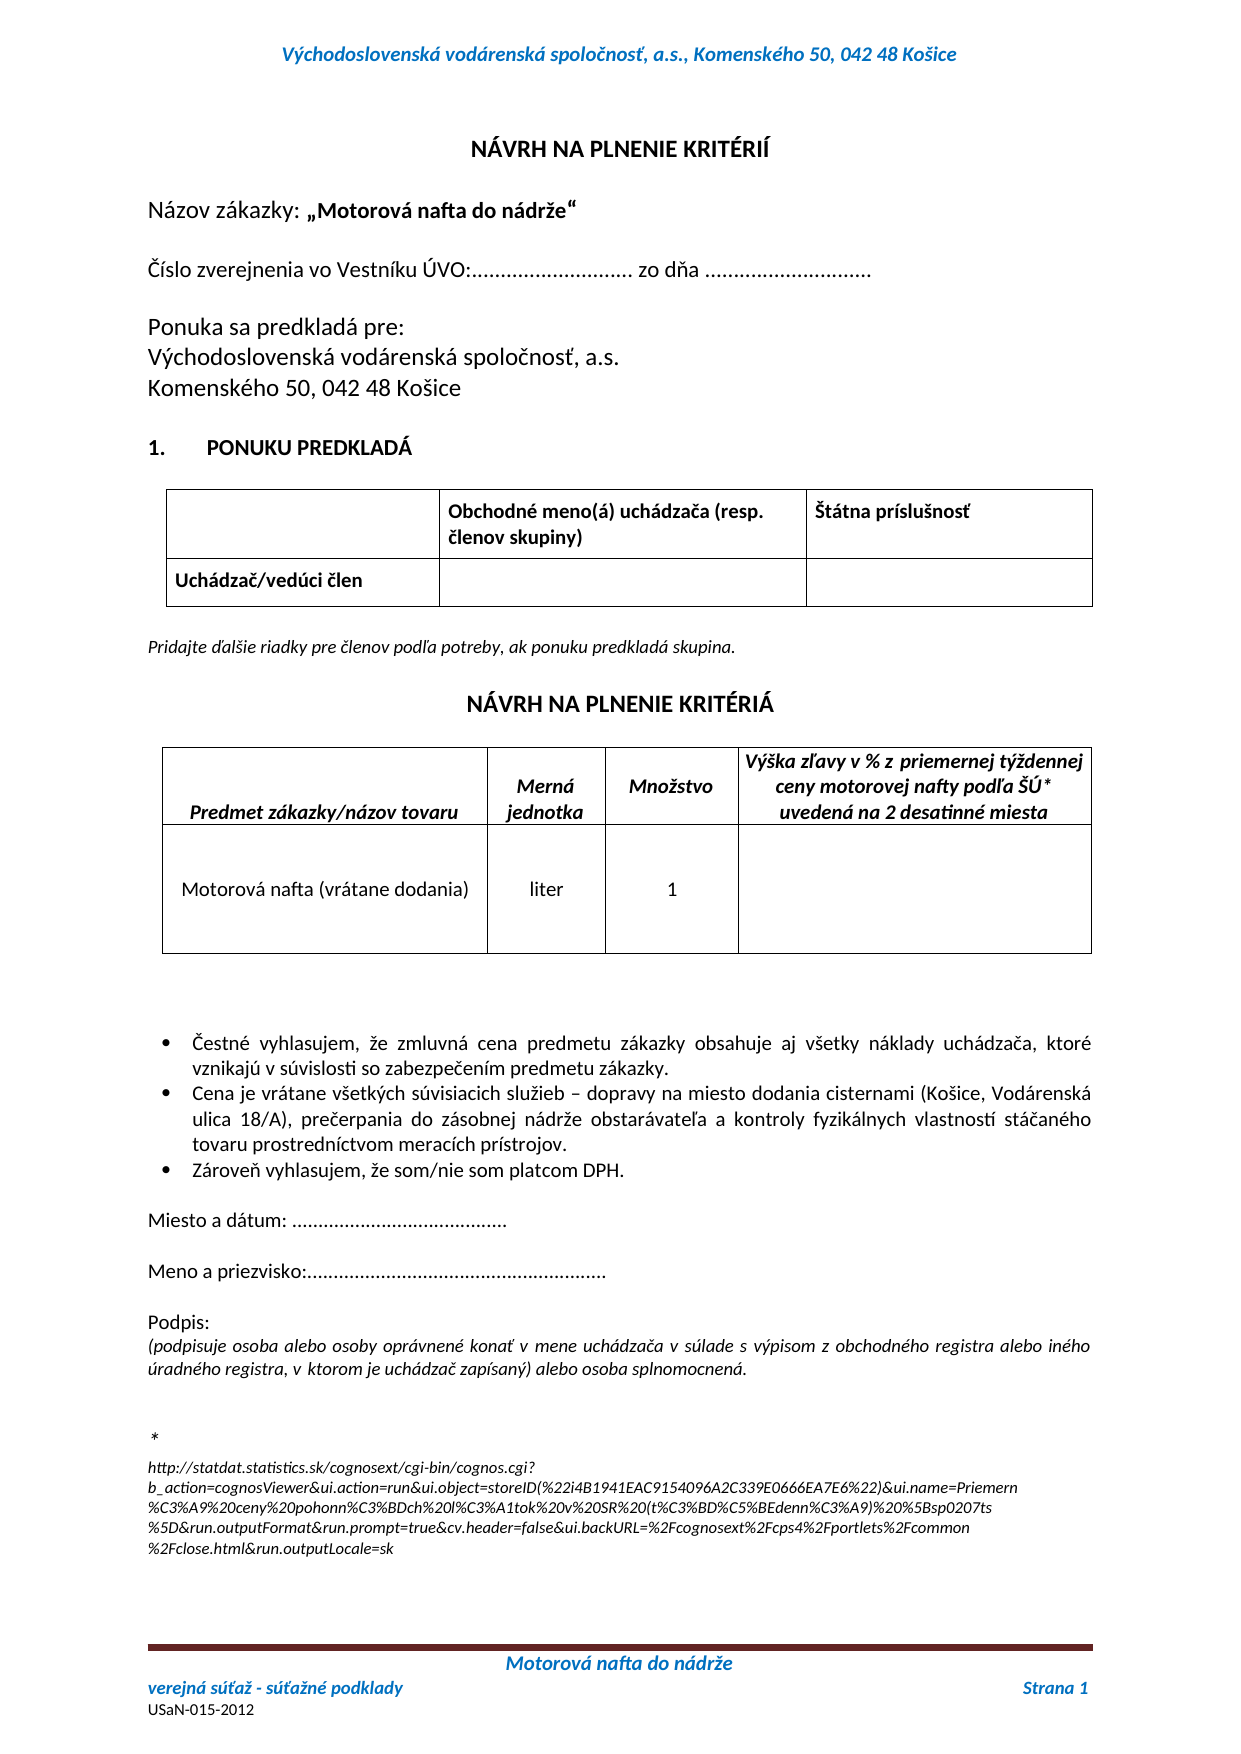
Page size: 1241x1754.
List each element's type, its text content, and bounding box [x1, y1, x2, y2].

table_header Štátna príslušnosť [807, 490, 1092, 558]
list Cena je vrátane všetkých súvisiacich služieb – dopravy na miesto dodania cisternami (Košice, Vodárenská ulica 18/A), prečerpania do zásobnej nádrže obstarávateľa a kontroly fyzikálnych vlastností stáčaného tovaru prostredníctvom meracích prístrojov. [162, 1081, 1093, 1157]
text Návrh na plnenie kritériÁ [148, 688, 1093, 719]
text Ponuka sa predkladá pre: [148, 311, 1093, 342]
text Komenského 50, 042 48 Košice [148, 372, 1093, 403]
list Čestné vyhlasujem, že zmluvná cena predmetu zákazky obsahuje aj všetky náklady uchádzača, ktoré vznikajú v súvislosti so zabezpečením predmetu zákazky. [162, 1030, 1093, 1081]
text (podpisuje osoba alebo osoby oprávnené konať v mene uchádzača v súlade s výpisom z obchodného registra alebo iného úradného registra, v ktorom je uchádzač zapísaný) alebo osoba splnomocnená. [148, 1335, 1093, 1381]
table_cell Uchádzač/vedúci člen [167, 559, 439, 606]
table_cell 1 [606, 825, 738, 952]
text Číslo zverejnenia vo Vestníku ÚVO:............................ zo dňa ............................. [148, 255, 1093, 283]
list ponuku predkladá [148, 433, 1093, 461]
table_cell [440, 559, 806, 606]
text * [148, 1426, 1093, 1457]
table_header Množstvo [606, 748, 738, 824]
text Návrh na plnenie kritériÍ [148, 133, 1093, 163]
table_header [167, 490, 439, 558]
text Meno a priezvisko:......................................................... [148, 1258, 1093, 1284]
table_header Predmet zákazky/názov tovaru [163, 748, 487, 824]
table_cell liter [488, 825, 605, 952]
text Pridajte ďalšie riadky pre členov podľa potreby, ak ponuku predkladá skupina. [148, 635, 1093, 658]
table_cell [739, 825, 1091, 952]
text http://statdat.statistics.sk/cognosext/cgi-bin/cognos.cgi?b_action=cognosViewer&ui.action=run&ui.object=storeID(%22i4B1941EAC9154096A2C339E0666EA7E6%22)&ui.name=Priemern%C3%A9%20ceny%20pohonn%C3%BDch%20l%C3%A1tok%20v%20SR%20(t%C3%BD%C5%BEdenn%C3%A9)%20%5Bsp0207ts%5D&run.outputFormat&run.prompt=true&cv.header=false&ui.backURL=%2Fcognosext%2Fcps4%2Fportlets%2Fcommon%2Fclose.html&run.outputLocale=sk [148, 1457, 1093, 1558]
list Zároveň vyhlasujem, že som/nie som platcom DPH. [162, 1157, 1093, 1182]
text Miesto a dátum: ......................................... [148, 1208, 1093, 1233]
table_header Výška zľavy v % z priemernej týždennej ceny motorovej nafty podľa ŠÚ* uvedená na 2 desatinné miesta [739, 748, 1091, 824]
table_cell [807, 559, 1092, 606]
text Názov zákazky: „Motorová nafta do nádrže“ [148, 194, 1093, 224]
table_header Obchodné meno(á) uchádzača (resp. členov skupiny) [440, 490, 806, 558]
table_header Merná jednotka [488, 748, 605, 824]
table_cell Motorová nafta (vrátane dodania) [163, 825, 487, 952]
text Podpis: [148, 1309, 1093, 1335]
text Východoslovenská vodárenská spoločnosť, a.s. [148, 342, 1093, 372]
